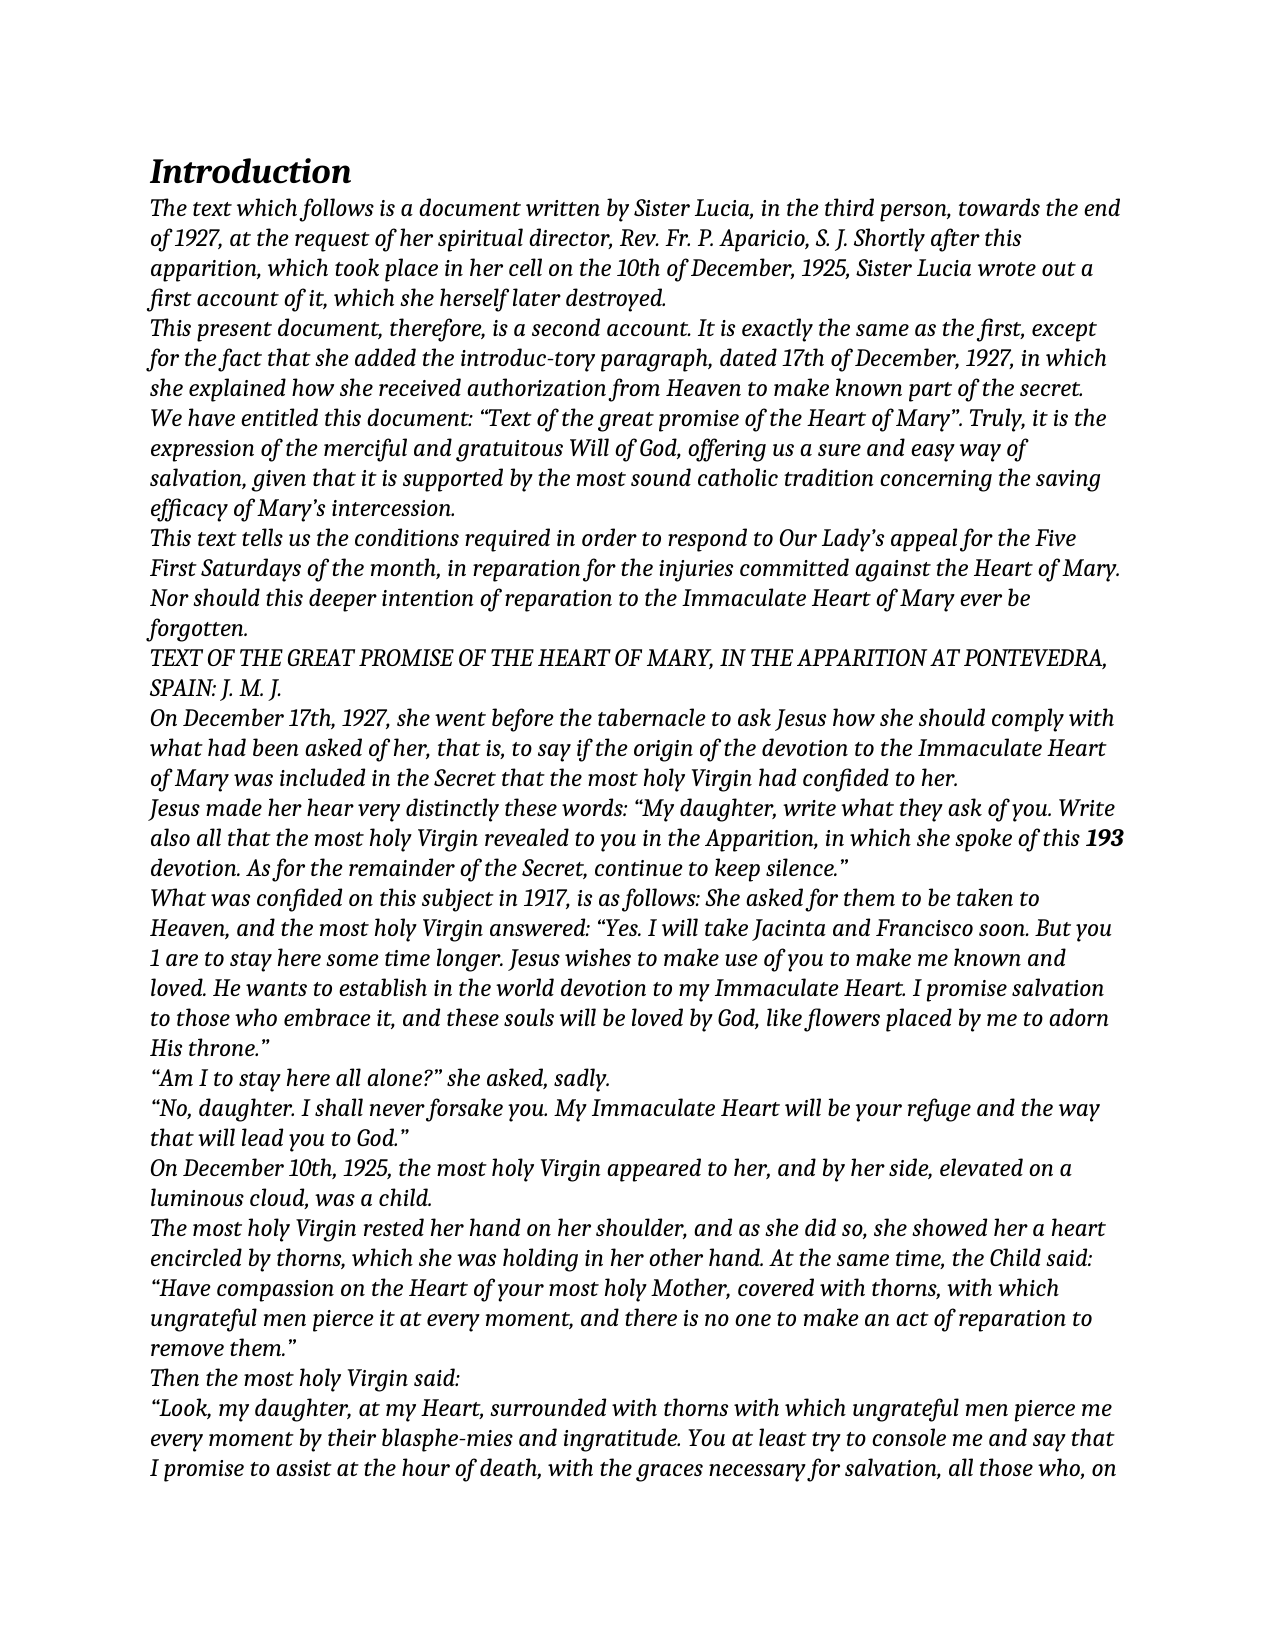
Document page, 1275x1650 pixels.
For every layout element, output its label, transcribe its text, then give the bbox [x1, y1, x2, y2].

text On December 17th, 1927, she went before the tabernacle to ask Jesus how she should comply with what had been asked of her, that is, to say if the origin of the devotion to the Immaculate Heart of Mary was included in the Secret that the most holy Virgin had confided to her. [150, 702, 1125, 792]
text “Have compassion on the Heart of your most holy Mother, covered with thorns, with which ungrateful men pierce it at every moment, and there is no one to make an act of reparation to remove them.” [150, 1272, 1125, 1362]
text What was confided on this subject in 1917, is as follows: She asked for them to be taken to Heaven, and the most holy Virgin answered: “Yes. I will take Jacinta and Francisco soon. But you 1 are to stay here some time longer. Jesus wishes to make use of you to make me known and loved. He wants to establish in the world devotion to my Immaculate Heart. I promise salvation to those who embrace it, and these souls will be loved by God, like flowers placed by me to adorn His throne.” [150, 882, 1125, 1062]
text The most holy Virgin rested her hand on her shoulder, and as she did so, she showed her a heart encircled by thorns, which she was holding in her other hand. At the same time, the Child said: [150, 1212, 1125, 1272]
text This present document, therefore, is a second account. It is exactly the same as the first, except for the fact that she added the introduc-tory paragraph, dated 17th of December, 1927, in which she explained how she received authorization from Heaven to make known part of the secret. [150, 312, 1125, 402]
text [150, 1392, 1125, 1482]
text We have entitled this document: “Text of the great promise of the Heart of Mary”. Truly, it is the expression of the merciful and gratuitous Will of God, offering us a sure and easy way of salvation, given that it is supported by the most sound catholic tradition concerning the saving efficacy of Mary’s intercession. [150, 402, 1125, 522]
text TEXT OF THE GREAT PROMISE OF THE HEART OF MARY, IN THE APPARITION AT PONTEVEDRA, SPAIN: J. M. J. [150, 642, 1125, 702]
text The text which follows is a document written by Sister Lucia, in the third person, towards the end of 1927, at the request of her spiritual director, Rev. Fr. P. Aparicio, S. J. Shortly after this apparition, which took place in her cell on the 10th of December, 1925, Sister Lucia wrote out a first account of it, which she herself later destroyed. [150, 192, 1125, 312]
text devotion. As for the remainder of the Secret, continue to keep silence.” [150, 852, 1125, 882]
text This text tells us the conditions required in order to respond to Our Lady’s appeal for the Five First Saturdays of the month, in reparation for the injuries committed against the Heart of Mary. Nor should this deeper intention of reparation to the Immaculate Heart of Mary ever be forgotten. [150, 522, 1125, 642]
text “Am I to stay here all alone?” she asked, sadly. [150, 1062, 1125, 1092]
text Then the most holy Virgin said: [150, 1362, 1125, 1392]
text “No, daughter. I shall never forsake you. My Immaculate Heart will be your refuge and the way that will lead you to God.” [150, 1092, 1125, 1152]
subtitle Introduction [150, 150, 1125, 192]
text On December 10th, 1925, the most holy Virgin appeared to her, and by her side, elevated on a luminous cloud, was a child. [150, 1152, 1125, 1212]
text Jesus made her hear very distinctly these words: “My daughter, write what they ask of you. Write also all that the most holy Virgin revealed to you in the Apparition, in which she spoke of this 193 [150, 792, 1125, 852]
